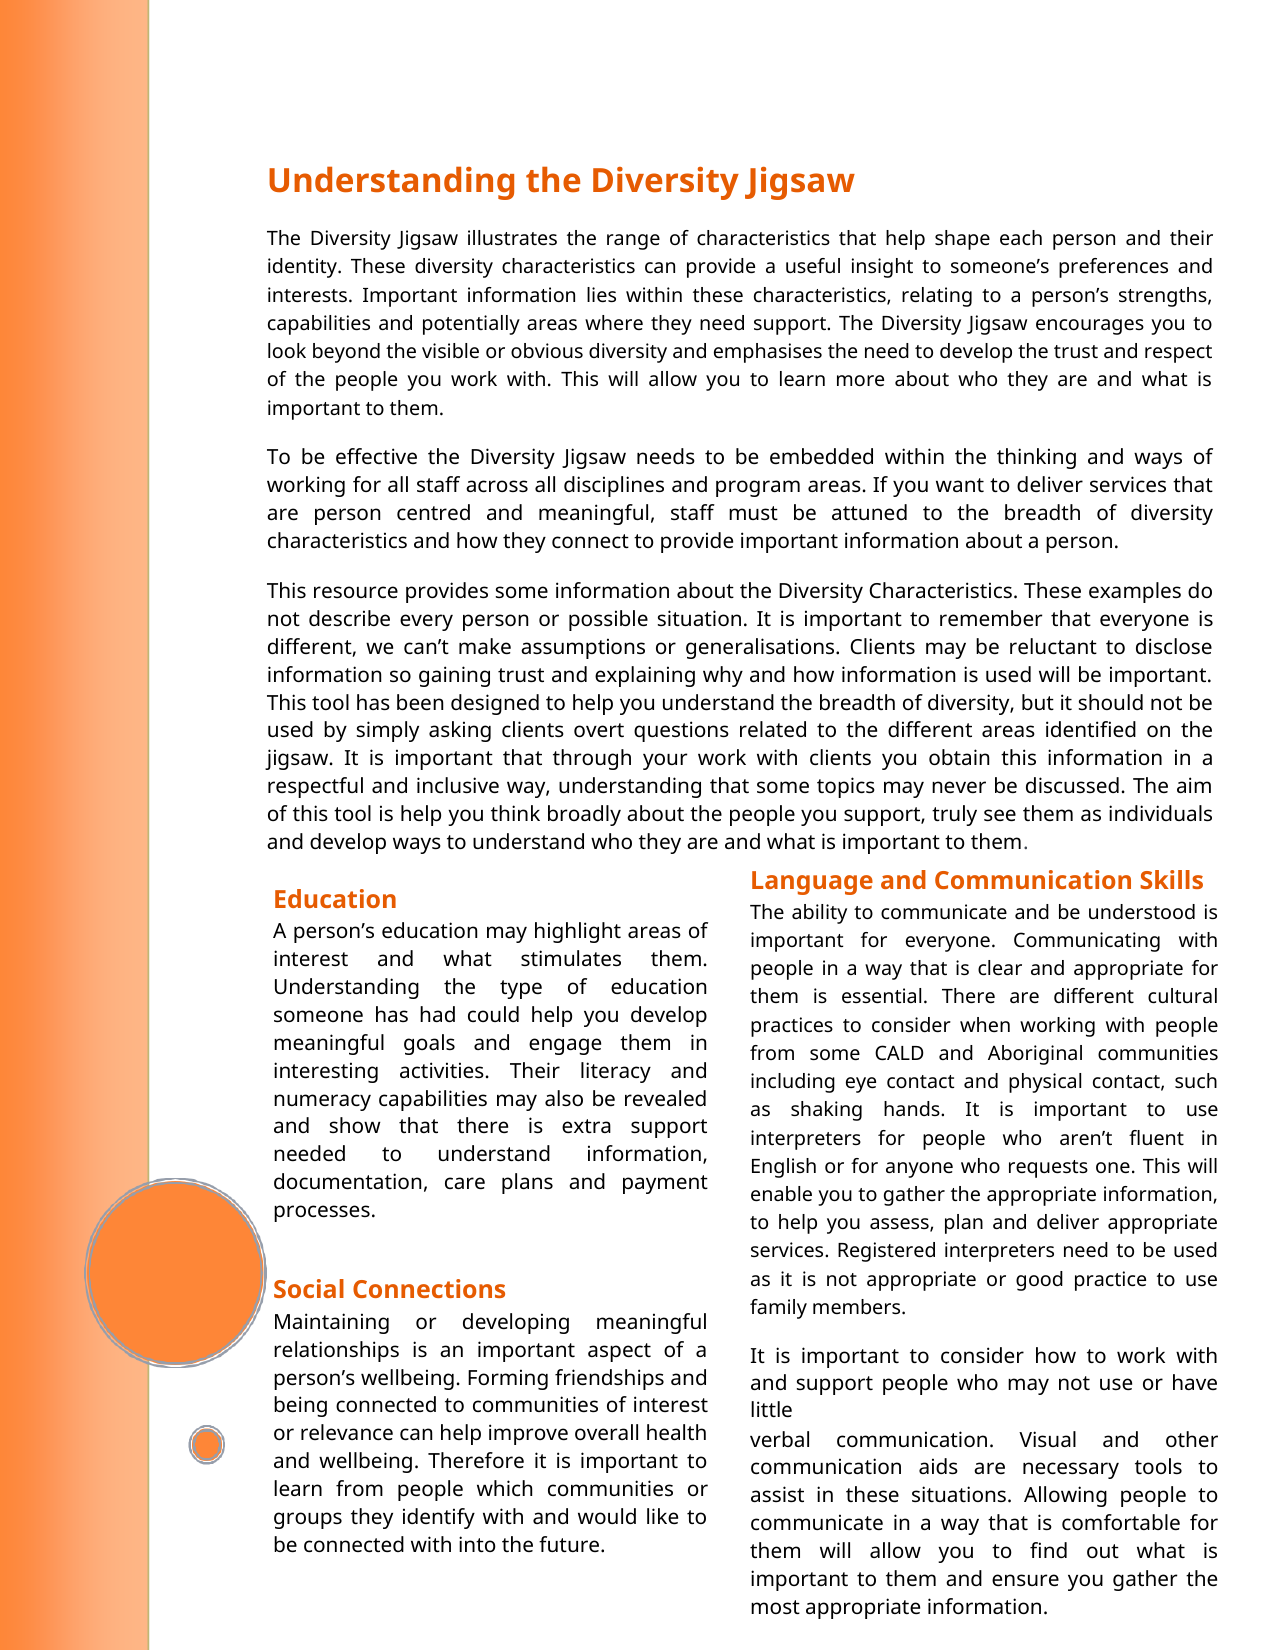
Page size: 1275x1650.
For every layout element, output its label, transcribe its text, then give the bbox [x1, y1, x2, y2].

text Maintaining or developing meaningful relationships is an important aspect of a person’s wellbeing. Forming friendships and being connected to communities of interest or relevance can help improve overall health and wellbeing. Therefore it is important to learn from people which communities or groups they identify with and would like to be connected with into the future. [273, 1307, 708, 1558]
text To be effective the Diversity Jigsaw needs to be embedded within the thinking and ways of working for all staff across all disciplines and program areas. If you want to deliver services that are person centred and meaningful, staff must be attuned to the breadth of diversity characteristics and how they connect to provide important information about a person. [267, 443, 1214, 554]
text The Diversity Jigsaw illustrates the range of characteristics that help shape each person and their identity. These diversity characteristics can provide a useful insight to someone’s preferences and interests. Important information lies within these characteristics, relating to a person’s strengths, capabilities and potentially areas where they need support. The Diversity Jigsaw encourages you to look beyond the visible or obvious diversity and emphasises the need to develop the trust and respect of the people you work with. This will allow you to learn more about who they are and what is important to them. [267, 224, 1214, 421]
text This resource provides some information about the Diversity Characteristics. These examples do not describe every person or possible situation. It is important to remember that everyone is different, we can’t make assumptions or generalisations. Clients may be reluctant to disclose information so gaining trust and explaining why and how information is used will be important. This tool has been designed to help you understand the breadth of diversity, but it should not be used by simply asking clients overt questions related to the different areas identified on the jigsaw. It is important that through your work with clients you obtain this information in a respectful and inclusive way, understanding that some topics may never be discussed. The aim of this tool is help you think broadly about the people you support, truly see them as individuals and develop ways to understand who they are and what is important to them. [267, 577, 1214, 856]
text The ability to communicate and be understood is important for everyone. Communicating with people in a way that is clear and appropriate for them is essential. There are different cultural practices to consider when working with people from some CALD and Aboriginal communities including eye contact and physical contact, such as shaking hands. It is important to use interpreters for people who aren’t fluent in English or for anyone who requests one. This will enable you to gather the appropriate information, to help you assess, plan and deliver appropriate services. Registered interpreters need to be used as it is not appropriate or good practice to use family members. [750, 898, 1219, 1320]
text Language and Communication Skills [750, 863, 1219, 897]
picture [0, 0, 271, 1650]
text Social Connections [273, 1272, 708, 1306]
text Education [273, 882, 708, 916]
text verbal communication. Visual and other communication aids are necessary tools to assist in these situations. Allowing people to communicate in a way that is comfortable for them will allow you to find out what is important to them and ensure you gather the most appropriate information. [750, 1425, 1219, 1620]
text A person’s education may highlight areas of interest and what stimulates them. Understanding the type of education someone has had could help you develop meaningful goals and engage them in interesting activities. Their literacy and numeracy capabilities may also be revealed and show that there is extra support needed to understand information, documentation, care plans and payment processes. [273, 917, 708, 1224]
text It is important to consider how to work with and support people who may not use or have little [750, 1342, 1219, 1424]
text Understanding the Diversity Jigsaw [267, 157, 1219, 202]
